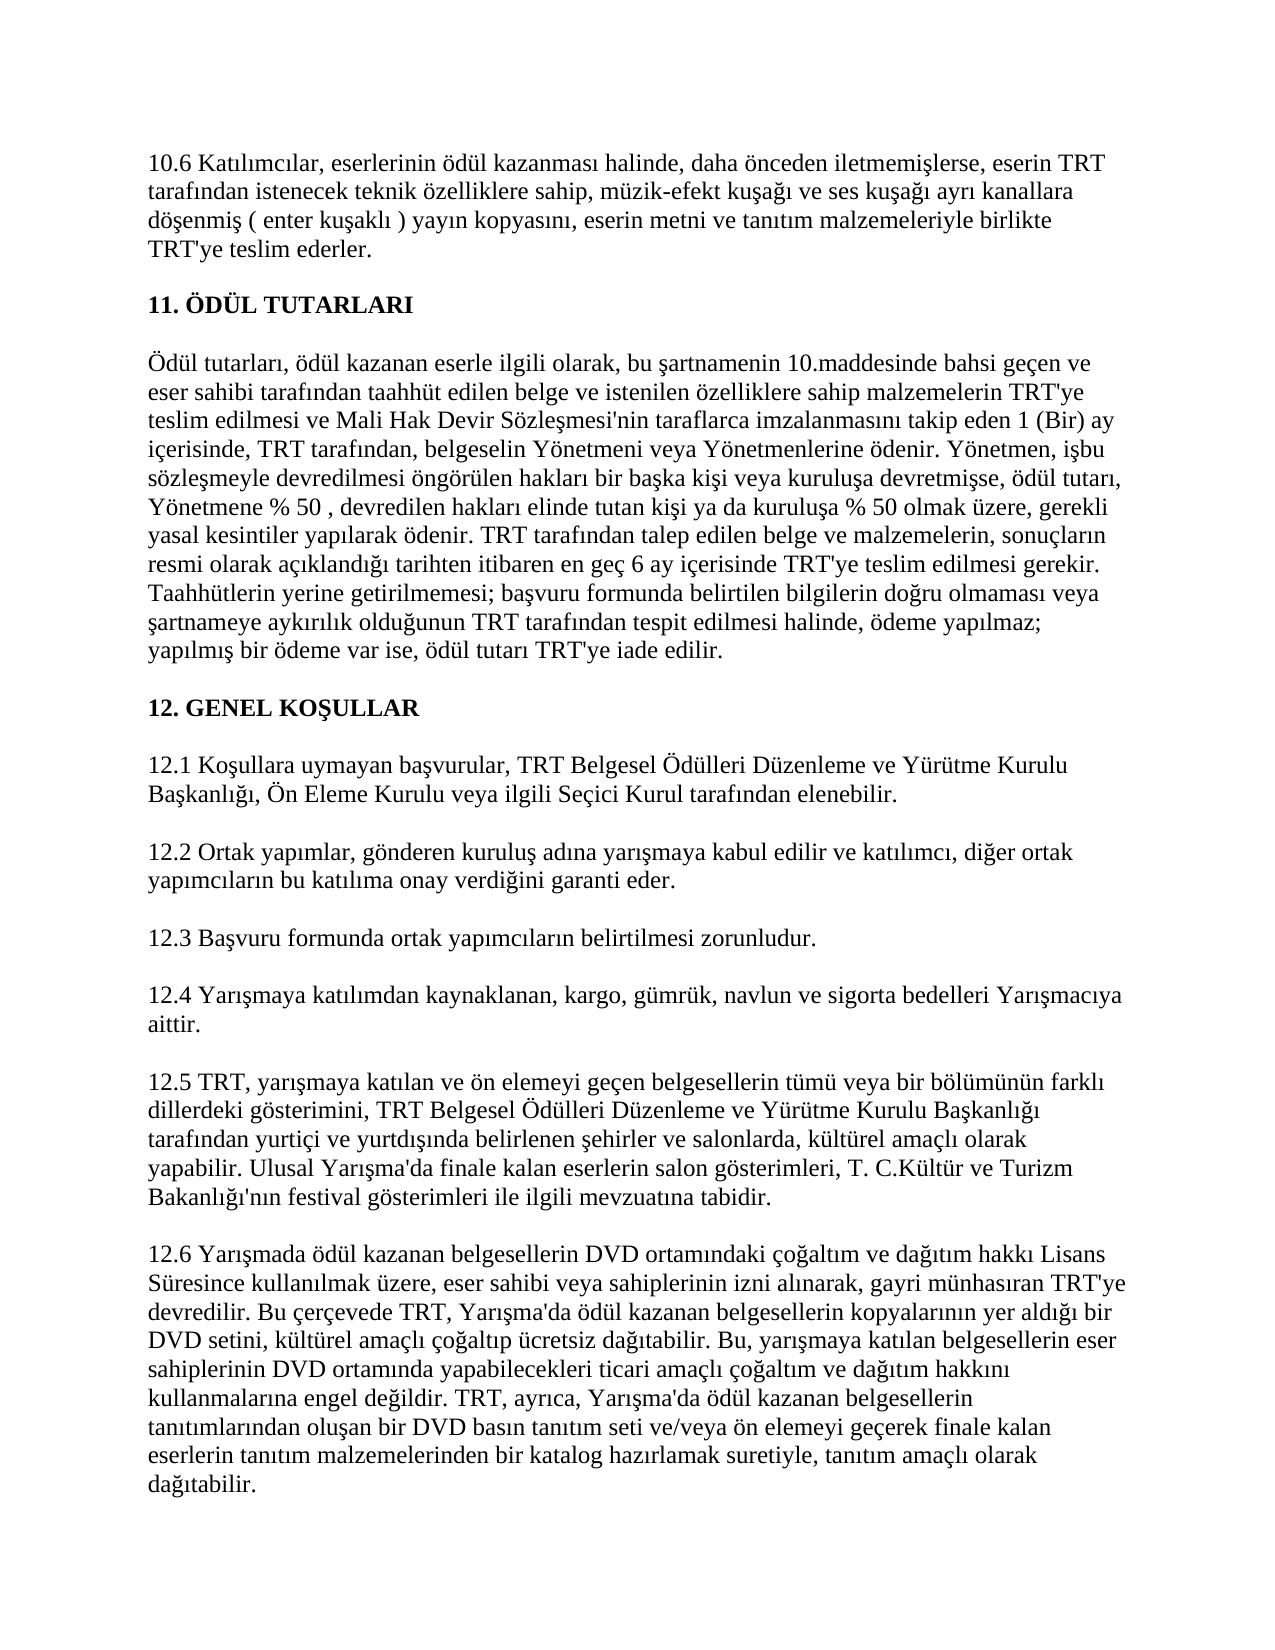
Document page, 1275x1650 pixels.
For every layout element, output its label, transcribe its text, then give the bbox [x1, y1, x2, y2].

text 12. GENEL KOŞULLAR [148, 693, 1127, 722]
text 12.1 Koşullara uymayan başvurular, TRT Belgesel Ödülleri Düzenleme ve Yürütme Kurulu Başkanlığı, Ön Eleme Kurulu veya ilgili Seçici Kurul tarafından elenebilir. [148, 751, 1127, 808]
text 10.6 Katılımcılar, eserlerinin ödül kazanması halinde, daha önceden iletmemişlerse, eserin TRT tarafından istenecek teknik özelliklere sahip, müzik-efekt kuşağı ve ses kuşağı ayrı kanallara döşenmiş ( enter kuşaklı ) yayın kopyasını, eserin metni ve tanıtım malzemeleriyle birlikte TRT'ye teslim ederler. [148, 148, 1127, 263]
text 11. ÖDÜL TUTARLARI [148, 291, 1127, 319]
text 12.4 Yarışmaya katılımdan kaynaklanan, kargo, gümrük, navlun ve sigorta bedelleri Yarışmacıya aittir. [148, 981, 1127, 1038]
text Ödül tutarları, ödül kazanan eserle ilgili olarak, bu şartnamenin 10.maddesinde bahsi geçen ve eser sahibi tarafından taahhüt edilen belge ve istenilen özelliklere sahip malzemelerin TRT'ye teslim edilmesi ve Mali Hak Devir Sözleşmesi'nin taraflarca imzalanmasını takip eden 1 (Bir) ay içerisinde, TRT tarafından, belgeselin Yönetmeni veya Yönetmenlerine ödenir. Yönetmen, işbu sözleşmeyle devredilmesi öngörülen hakları bir başka kişi veya kuruluşa devretmişse, ödül tutarı, Yönetmene % 50 , devredilen hakları elinde tutan kişi ya da kuruluşa % 50 olmak üzere, gerekli yasal kesintiler yapılarak ödenir. TRT tarafından talep edilen belge ve malzemelerin, sonuçların resmi olarak açıklandığı tarihten itibaren en geç 6 ay içerisinde TRT'ye teslim edilmesi gerekir. Taahhütlerin yerine getirilmemesi; başvuru formunda belirtilen bilgilerin doğru olmaması veya şartnameye aykırılık olduğunun TRT tarafından tespit edilmesi halinde, ödeme yapılmaz; yapılmış bir ödeme var ise, ödül tutarı TRT'ye iade edilir. [148, 348, 1127, 664]
text 12.2 Ortak yapımlar, gönderen kuruluş adına yarışmaya kabul edilir ve katılımcı, diğer ortak yapımcıların bu katılıma onay verdiğini garanti eder. [148, 837, 1127, 894]
text 12.5 TRT, yarışmaya katılan ve ön elemeyi geçen belgesellerin tümü veya bir bölümünün farklı dillerdeki gösterimini, TRT Belgesel Ödülleri Düzenleme ve Yürütme Kurulu Başkanlığı tarafından yurtiçi ve yurtdışında belirlenen şehirler ve salonlarda, kültürel amaçlı olarak yapabilir. Ulusal Yarışma'da finale kalan eserlerin salon gösterimleri, T. C.Kültür ve Turizm Bakanlığı'nın festival gösterimleri ile ilgili mevzuatına tabidir. [148, 1067, 1127, 1211]
text 12.6 Yarışmada ödül kazanan belgesellerin DVD ortamındaki çoğaltım ve dağıtım hakkı Lisans Süresince kullanılmak üzere, eser sahibi veya sahiplerinin izni alınarak, gayri münhasıran TRT'ye devredilir. Bu çerçevede TRT, Yarışma'da ödül kazanan belgesellerin kopyalarının yer aldığı bir DVD setini, kültürel amaçlı çoğaltıp ücretsiz dağıtabilir. Bu, yarışmaya katılan belgesellerin eser sahiplerinin DVD ortamında yapabilecekleri ticari amaçlı çoğaltım ve dağıtım hakkını kullanmalarına engel değildir. TRT, ayrıca, Yarışma'da ödül kazanan belgesellerin tanıtımlarından oluşan bir DVD basın tanıtım seti ve/veya ön elemeyi geçerek finale kalan eserlerin tanıtım malzemelerinden bir katalog hazırlamak suretiyle, tanıtım amaçlı olarak dağıtabilir. [148, 1239, 1127, 1498]
text 12.3 Başvuru formunda ortak yapımcıların belirtilmesi zorunludur. [148, 923, 1127, 952]
